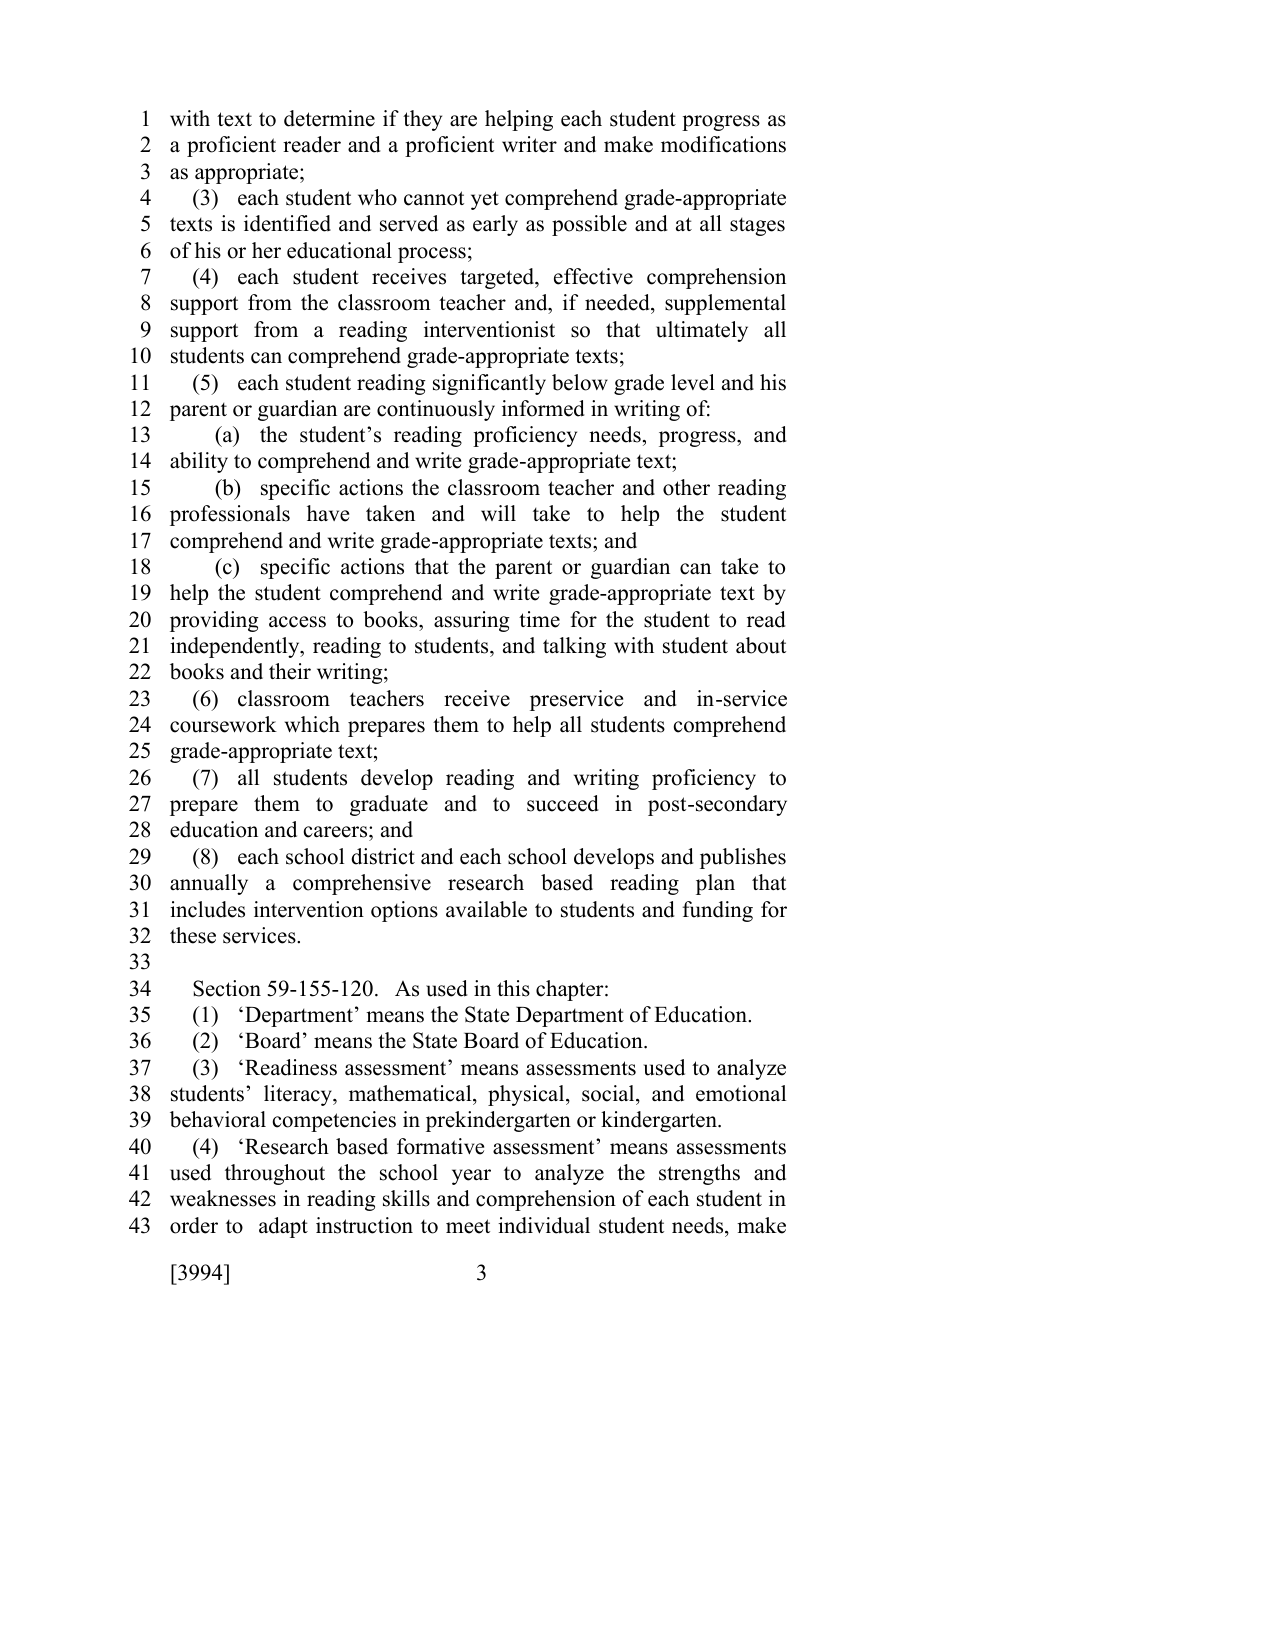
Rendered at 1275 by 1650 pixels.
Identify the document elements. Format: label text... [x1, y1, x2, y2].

text (3) each student who cannot yet comprehend grade-appropriate texts is identified and served as early as possible and at all stages of his or her educational process; [169, 184, 787, 263]
text (8) each school district and each school develops and publishes annually a comprehensive research based reading plan that includes intervention options available to students and funding for these services. [169, 843, 787, 948]
text (a) the student’s reading proficiency needs, progress, and ability to comprehend and write grade-appropriate text; [169, 421, 787, 474]
text (4) each student receives targeted, effective comprehension support from the classroom teacher and, if needed, supplemental support from a reading interventionist so that ultimately all students can comprehend grade-appropriate texts; [169, 263, 787, 368]
text (1) ‘Department’ means the State Department of Education. [169, 1001, 787, 1027]
text (7) all students develop reading and writing proficiency to prepare them to graduate and to succeed in post-secondary education and careers; and [169, 764, 787, 843]
text Section 59-155-120. As used in this chapter: [169, 975, 787, 1001]
text (2) ‘Board’ means the State Board of Education. [169, 1027, 787, 1054]
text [169, 1133, 787, 1238]
text (b) specific actions the classroom teacher and other reading professionals have taken and will take to help the student comprehend and write grade-appropriate texts; and [169, 474, 787, 553]
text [169, 105, 787, 184]
text (5) each student reading significantly below grade level and his parent or guardian are continuously informed in writing of: [169, 368, 787, 421]
text (3) ‘Readiness assessment’ means assessments used to analyze students’ literacy, mathematical, physical, social, and emotional behavioral competencies in prekindergarten or kindergarten. [169, 1054, 787, 1133]
text (c) specific actions that the parent or guardian can take to help the student comprehend and write grade-appropriate text by providing access to books, assuring time for the student to read independently, reading to students, and talking with student about books and their writing; [169, 553, 787, 685]
text (6) classroom teachers receive preservice and in-service coursework which prepares them to help all students comprehend grade-appropriate text; [169, 685, 787, 764]
